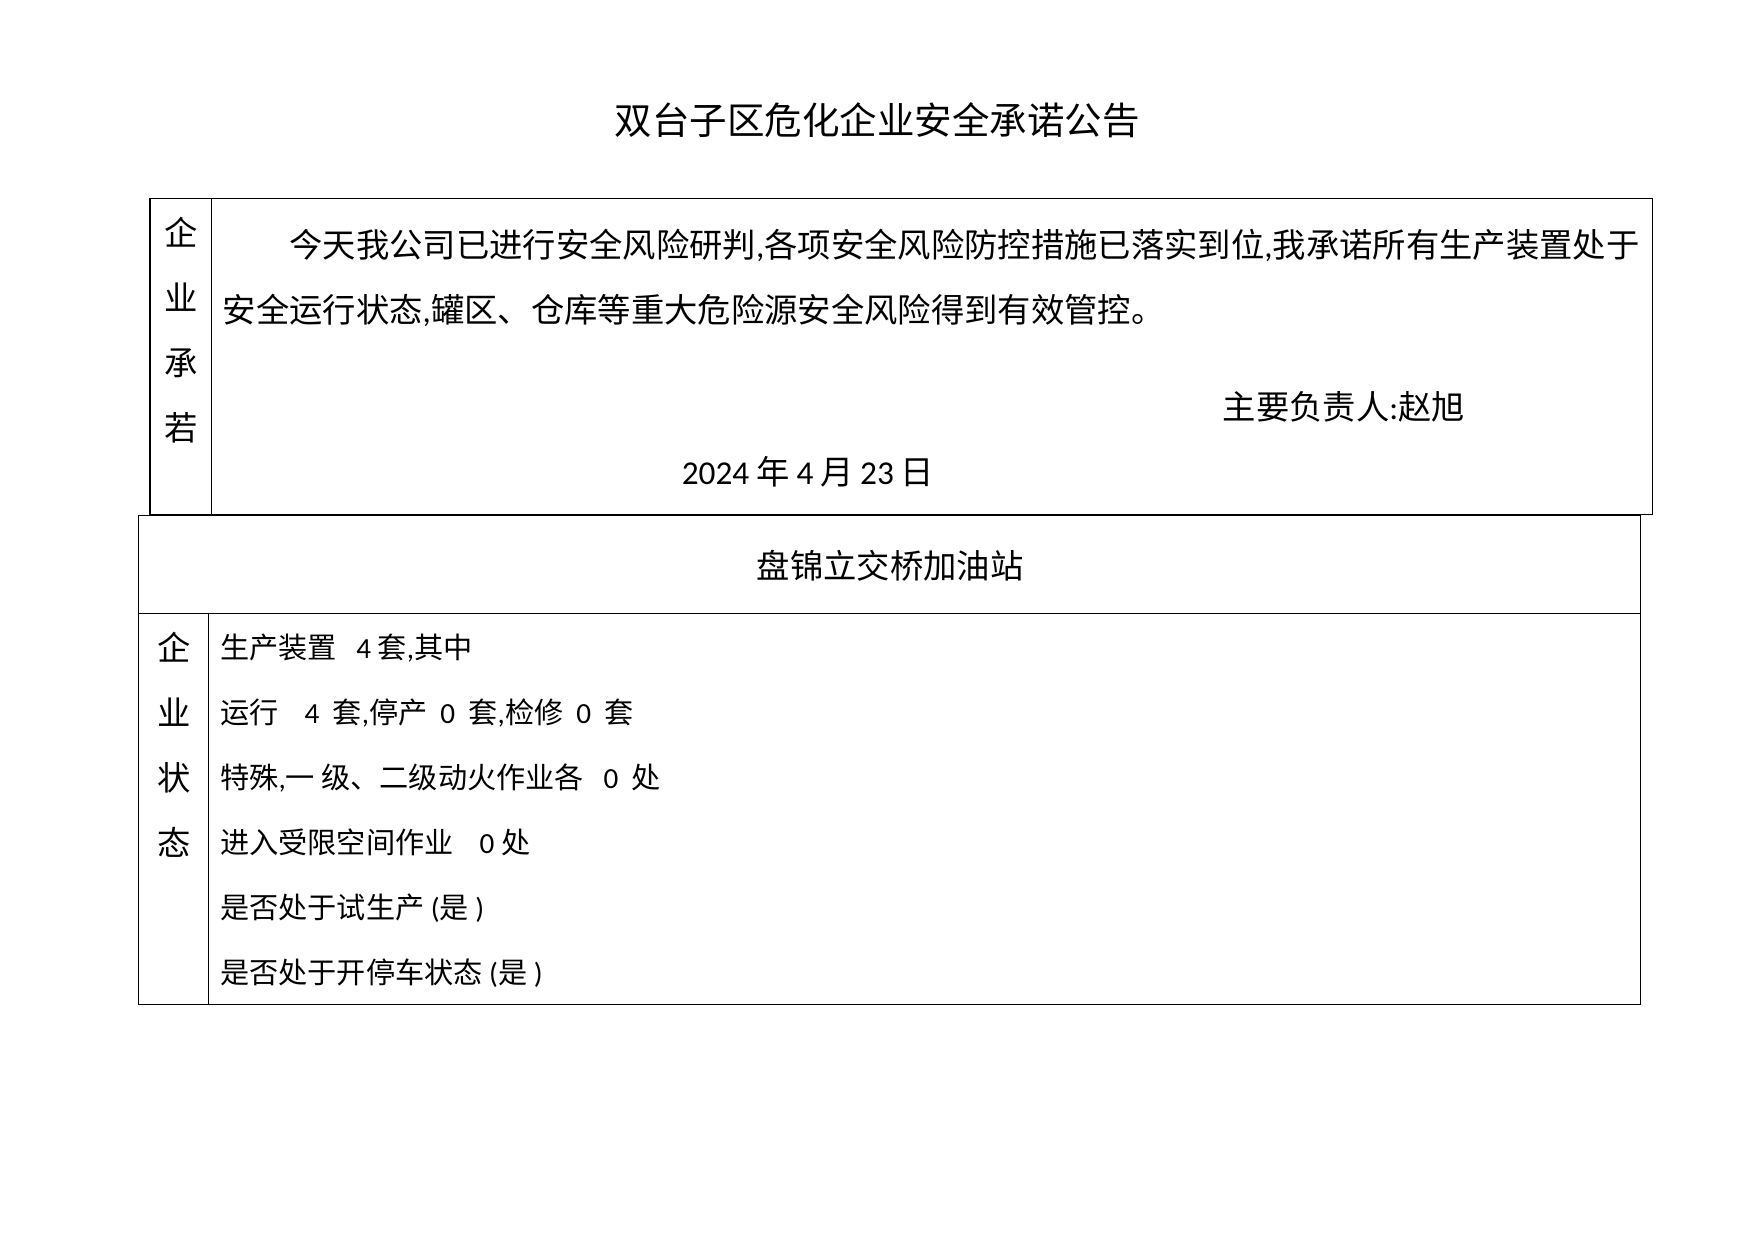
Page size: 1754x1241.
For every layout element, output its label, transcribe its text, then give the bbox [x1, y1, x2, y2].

table_header 盘锦立交桥加油站 [139, 516, 1640, 613]
table_cell 今天我公司已进行安全风险研判,各项安全风险防控措施已落实到位,我承诺所有生产装置处于安全运行状态,罐区、仓库等重大危险源安全风险得到有效管控。 主要负责人:赵旭 2024年4月23日 [212, 199, 1652, 514]
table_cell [209, 614, 1640, 1004]
table_cell 企业承若 [151, 199, 211, 514]
table_cell 企业状态 [139, 614, 208, 1004]
